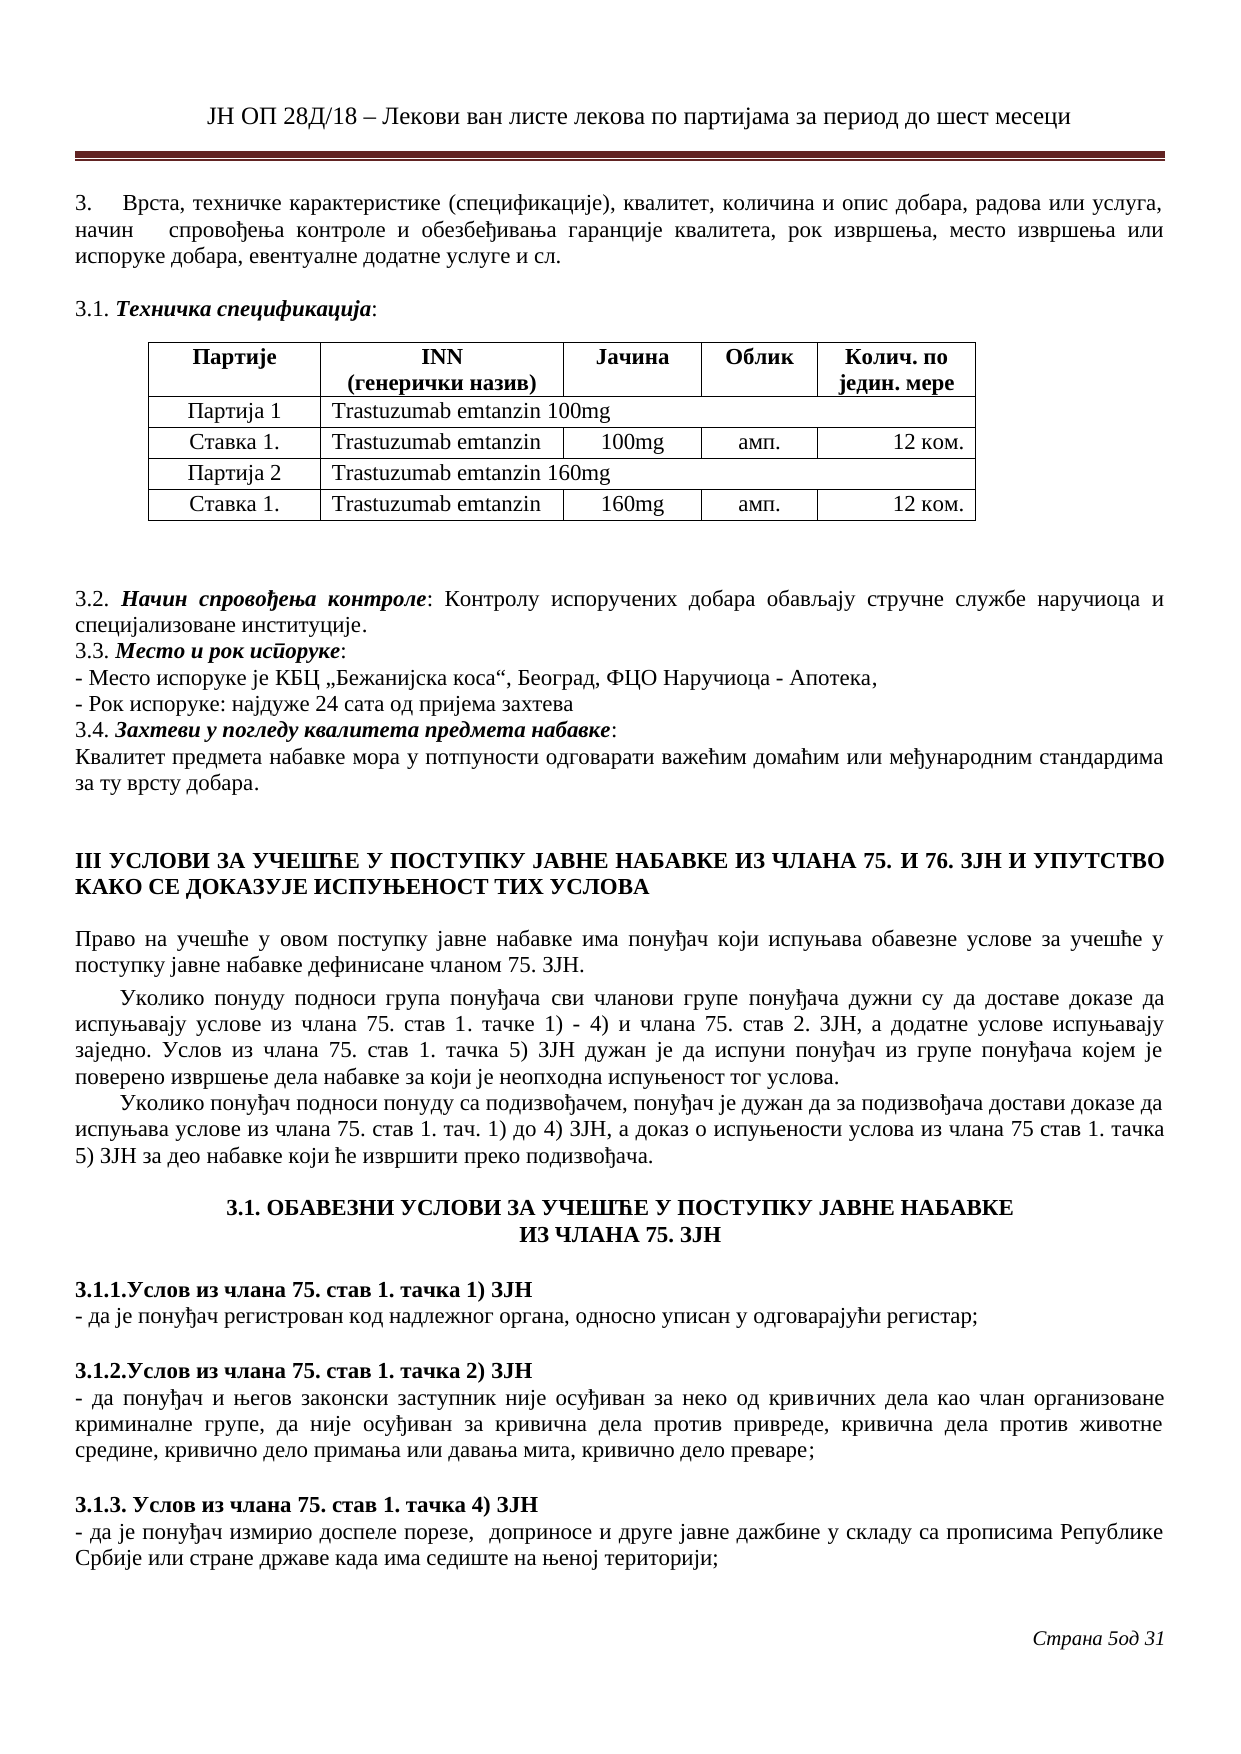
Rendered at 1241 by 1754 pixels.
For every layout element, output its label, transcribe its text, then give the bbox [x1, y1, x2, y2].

text - Рок испоруке: најдуже 24 сата од пријема захтева [75, 690, 1165, 717]
text Квалитет предмета набавке мора у потпуности одговарати важећим домаћим или међународним стандардима за ту врсту добара. [75, 743, 1165, 796]
table_header INN (генерички назив) [321, 343, 563, 396]
table_header Облик [702, 343, 817, 396]
table_cell 100mg [564, 428, 701, 458]
table_header Јачина [564, 343, 701, 396]
table_cell Партија 2 [149, 459, 320, 489]
subtitle ИЗ ЧЛАНА 75. ЗЈН [75, 1221, 1165, 1247]
subtitle III УСЛОВИ ЗА УЧЕШЋЕ У ПОСТУПКУ ЈАВНЕ НАБАВКЕ ИЗ ЧЛАНА 75. И 76. ЗЈН И УПУТСТВО КАКО СЕ ДОКАЗУЈЕ ИСПУЊЕНОСТ ТИХ УСЛОВА [75, 847, 1165, 900]
table_cell Trastuzumab emtanzin [321, 490, 563, 520]
subtitle Право на учешће у овом поступку јавне набавке има понуђач који испуњава обавезне услове за учешће у поступку јавне набавке дефинисане чланом 75. ЗЈН. [75, 925, 1165, 977]
table_cell 12 ком. [818, 490, 975, 520]
table_cell 12 ком. [818, 428, 975, 458]
table_cell Ставка 1. [149, 490, 320, 520]
text 3.4. Захтеви у погледу квалитета предмета набавке: [75, 717, 1165, 743]
text - да је понуђач регистрован код надлежног органа, односно уписан у одговарајући регистар; [75, 1302, 1165, 1329]
table_cell Партија 1 [149, 397, 320, 427]
table_cell Trastuzumab emtanzin 100mg [321, 397, 975, 427]
text Уколико понуђач подноси понуду са подизвођачем, понуђач је дужан да за подизвођача достави доказе да испуњава услове из члана 75. став 1. тач. 1) до 4) ЗЈН, а доказ о испуњености услова из члана 75 став 1. тачка 5) ЗЈН за део набавке који ће извршити преко подизвођача. [75, 1089, 1165, 1168]
text 3.3. Место и рок испоруке: [75, 637, 1165, 664]
text 3. Врста, техничке карактеристике (спецификације), квалитет, количина и опис добара, радова или услуга, начин спровођења контроле и обезбеђивања гаранције квалитета, рок извршења, место извршења или испоруке добара, евентуалне додатне услуге и сл. [75, 189, 1165, 268]
table_cell 160mg [564, 490, 701, 520]
table_header Партије [149, 343, 320, 396]
table_cell Trastuzumab emtanzin [321, 428, 563, 458]
text - да је понуђач измирио доспеле порезе, доприносе и друге јавне дажбине у складу са прописима Републике Србије или стране државе када има седиште на њеној територији; [75, 1518, 1165, 1571]
text - Место испоруке је КБЦ „Бежанијска коса“, Београд, ФЦО Наручиоца - Апотека, [75, 664, 1165, 690]
table_header Колич. по једин. мере [818, 343, 975, 396]
text 3.1. ОБАВЕЗНИ УСЛОВИ ЗА УЧЕШЋЕ У ПОСТУПКУ ЈАВНЕ НАБАВКЕ [75, 1194, 1165, 1221]
text 3.2. Начин спровођења контроле: Контролу испоручених добара обављају стручне службе наручиоца и специјализоване институције. [75, 585, 1165, 637]
text 3.1.2.Услов из члана 75. став 1. тачка 2) ЗЈН [75, 1357, 1165, 1384]
table_cell амп. [702, 490, 817, 520]
table_cell Trastuzumab emtanzin 160mg [321, 459, 975, 489]
text 3.1.1.Услов из члана 75. став 1. тачка 1) ЗЈН [75, 1276, 1165, 1302]
text Уколико понуду подноси група понуђача сви чланови групе понуђача дужни су да доставе доказе да испуњавају услове из члана 75. став 1. тачке 1) - 4) и члана 75. став 2. ЗЈН, a додатне услове испуњавају заједно. Услов из члана 75. став 1. тачка 5) ЗЈН дужан је да испуни понуђач из групе понуђача којем је поверено извршење дела набавке за који је неопходна испуњеност тог услова. [75, 984, 1165, 1089]
table_cell амп. [702, 428, 817, 458]
text 3.1.3. Услов из члана 75. став 1. тачка 4) ЗЈН [75, 1492, 1165, 1518]
subtitle 3.1. Tехничка спецификација: [75, 295, 1165, 321]
text - да понуђач и његов законски заступник није осуђиван за неко од кривичних дела као члан организоване криминалне групе, да није осуђиван за кривична дела против привреде, кривична дела против животне средине, кривично дело примања или давања мита, кривично дело преваре; [75, 1384, 1165, 1463]
table_cell Ставка 1. [149, 428, 320, 458]
